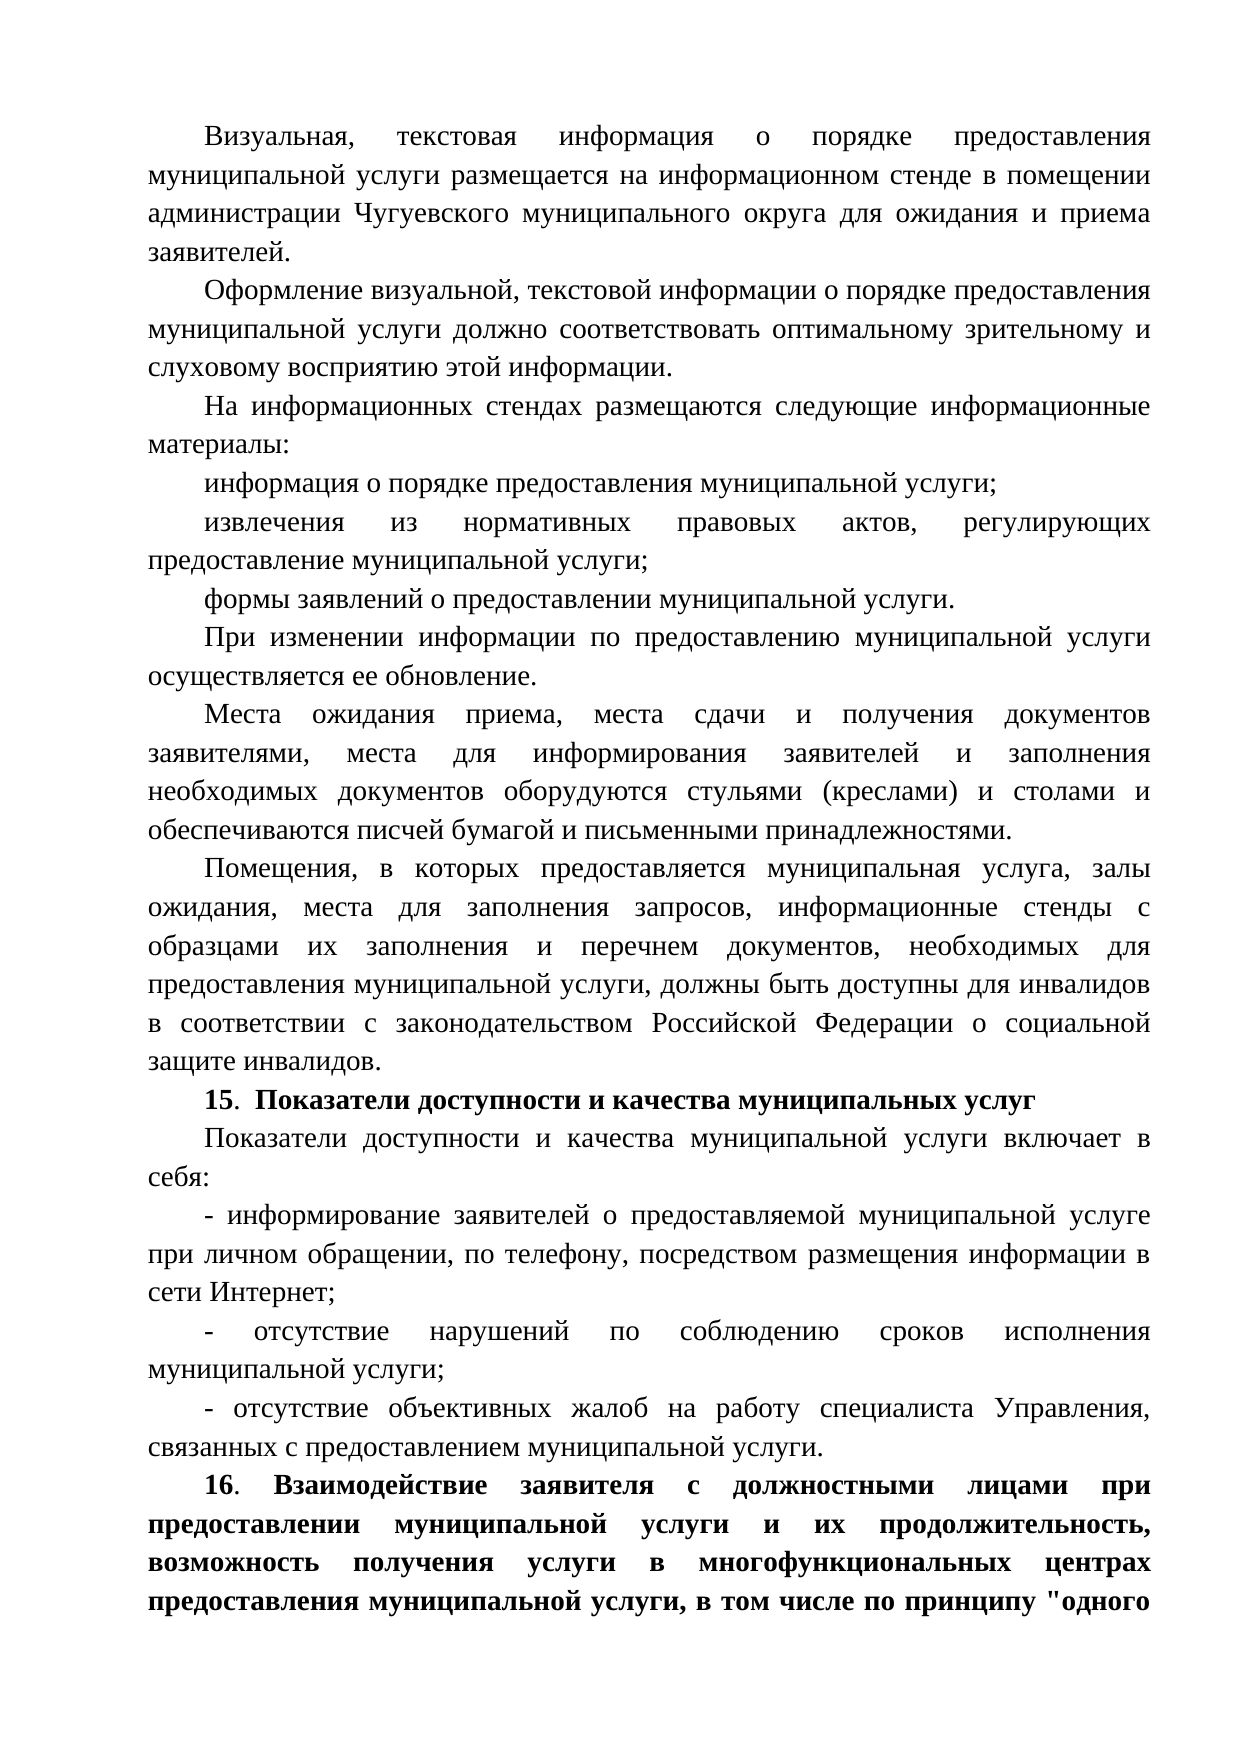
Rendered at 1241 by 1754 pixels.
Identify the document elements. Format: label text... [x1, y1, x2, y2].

text Места ожидания приема, места сдачи и получения документов заявителями, места для информирования заявителей и заполнения необходимых документов оборудуются стульями (креслами) и столами и обеспечиваются писчей бумагой и письменными принадлежностями. [148, 696, 1152, 846]
text На информационных стендах размещаются следующие информационные материалы: [148, 388, 1152, 460]
text Оформление визуальной, текстовой информации о порядке предоставления муниципальной услуги должно соответствовать оптимальному зрительному и слуховому восприятию этой информации. [148, 272, 1152, 383]
text формы заявлений о предоставлении муниципальной услуги. [148, 581, 1152, 614]
text Помещения, в которых предоставляется муниципальная услуга, залы ожидания, места для заполнения запросов, информационные стенды с образцами их заполнения и перечнем документов, необходимых для предоставления муниципальной услуги, должны быть доступны для инвалидов в соответствии с законодательством Российской Федерации о социальной защите инвалидов. [148, 851, 1152, 1077]
text 15. Показатели доступности и качества муниципальных услуг [148, 1082, 1152, 1115]
text Визуальная, текстовая информация о порядке предоставления муниципальной услуги размещается на информационном стенде в помещении администрации Чугуевского муниципального округа для ожидания и приема заявителей. [148, 118, 1152, 267]
text - отсутствие нарушений по соблюдению сроков исполнения муниципальной услуги; [148, 1313, 1152, 1385]
text При изменении информации по предоставлению муниципальной услуги осуществляется ее обновление. [148, 619, 1152, 691]
text извлечения из нормативных правовых актов, регулирующих предоставление муниципальной услуги; [148, 504, 1152, 576]
text Показатели доступности и качества муниципальной услуги включает в себя: [148, 1120, 1152, 1192]
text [148, 1467, 1152, 1616]
text - информирование заявителей о предоставляемой муниципальной услуге при личном обращении, по телефону, посредством размещения информации в сети Интернет; [148, 1197, 1152, 1308]
text информация о порядке предоставления муниципальной услуги; [148, 465, 1152, 499]
text - отсутствие объективных жалоб на работу специалиста Управления, связанных с предоставлением муниципальной услуги. [148, 1390, 1152, 1462]
